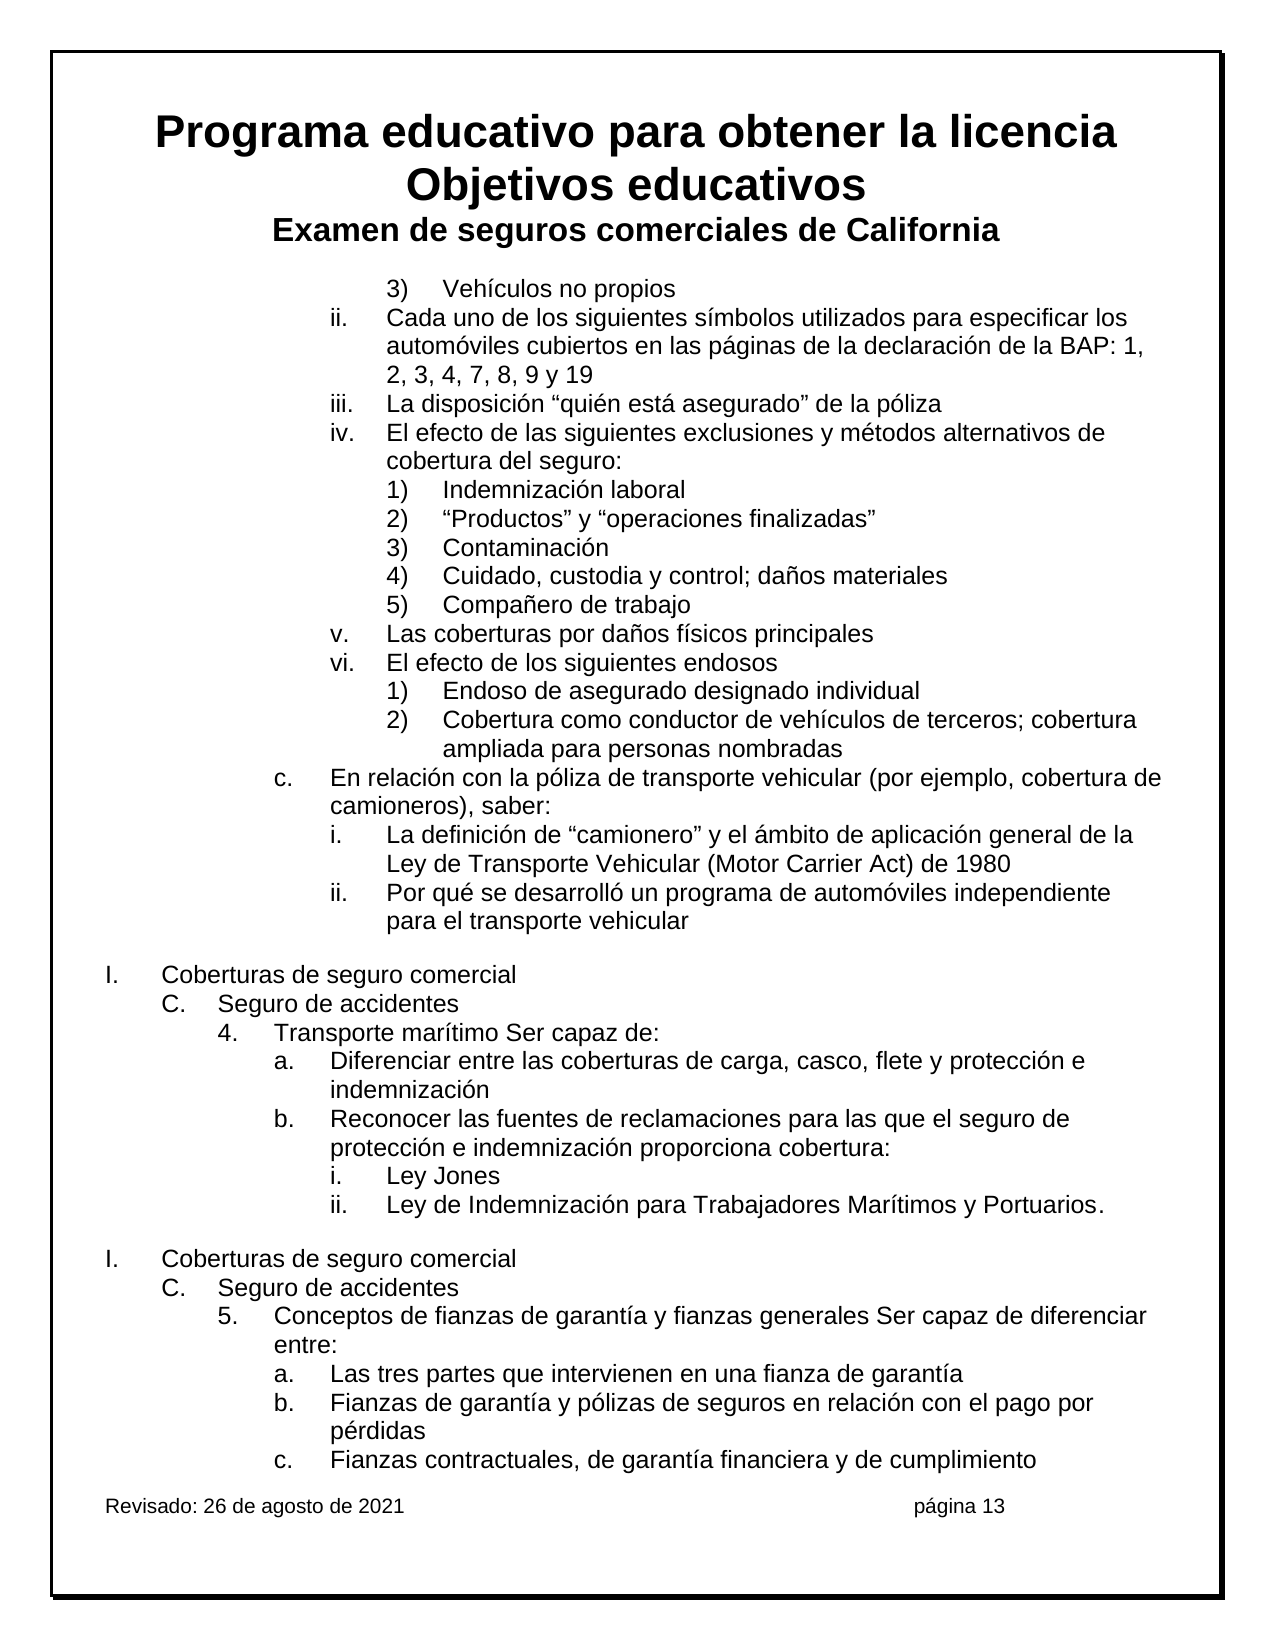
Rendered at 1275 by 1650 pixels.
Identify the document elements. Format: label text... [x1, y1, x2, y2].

text I. Coberturas de seguro comercial [105, 960, 1167, 989]
text ii. Por qué se desarrolló un programa de automóviles independiente para el transporte vehicular [330, 878, 1167, 935]
text a. Diferenciar entre las coberturas de carga, casco, flete y protección e indemnización [274, 1046, 1167, 1104]
text 3) Contaminación [386, 533, 1167, 561]
text c. Fianzas contractuales, de garantía financiera y de cumplimiento [274, 1445, 1167, 1474]
text vi. El efecto de los siguientes endosos [330, 648, 1167, 676]
text 3) Vehículos no propios [386, 274, 1167, 303]
text 1) Indemnización laboral [386, 475, 1167, 504]
text 2) “Productos” y “operaciones finalizadas” [386, 504, 1167, 533]
text 4. Transporte marítimo Ser capaz de: [217, 1018, 1167, 1046]
text C. Seguro de accidentes [161, 1273, 1167, 1301]
text i. Ley Jones [330, 1161, 1167, 1190]
text 1) Endoso de asegurado designado individual [386, 676, 1167, 705]
text iv. El efecto de las siguientes exclusiones y métodos alternativos de cobertura del seguro: [330, 418, 1167, 475]
text b. Reconocer las fuentes de reclamaciones para las que el seguro de protección e indemnización proporciona cobertura: [274, 1104, 1167, 1161]
text v. Las coberturas por daños físicos principales [330, 619, 1167, 648]
text 5. Conceptos de fianzas de garantía y fianzas generales Ser capaz de diferenciar entre: [217, 1301, 1167, 1359]
text 4) Cuidado, custodia y control; daños materiales [386, 561, 1167, 590]
text 5) Compañero de trabajo [386, 590, 1167, 619]
text a. Las tres partes que intervienen en una fianza de garantía [274, 1359, 1167, 1388]
text ii. Ley de Indemnización para Trabajadores Marítimos y Portuarios. [330, 1190, 1167, 1219]
text C. Seguro de accidentes [161, 989, 1167, 1018]
text ii. Cada uno de los siguientes símbolos utilizados para especificar los automóviles cubiertos en las páginas de la declaración de la BAP: 1, 2, 3, 4, 7, 8, 9 y 19 [330, 303, 1167, 389]
text iii. La disposición “quién está asegurado” de la póliza [330, 389, 1167, 418]
text b. Fianzas de garantía y pólizas de seguros en relación con el pago por pérdidas [274, 1388, 1167, 1445]
text i. La definición de “camionero” y el ámbito de aplicación general de la Ley de Transporte Vehicular (Motor Carrier Act) de 1980 [330, 820, 1167, 878]
text 2) Cobertura como conductor de vehículos de terceros; cobertura ampliada para personas nombradas [386, 705, 1167, 763]
text c. En relación con la póliza de transporte vehicular (por ejemplo, cobertura de camioneros), saber: [274, 763, 1167, 820]
text I. Coberturas de seguro comercial [105, 1244, 1167, 1273]
